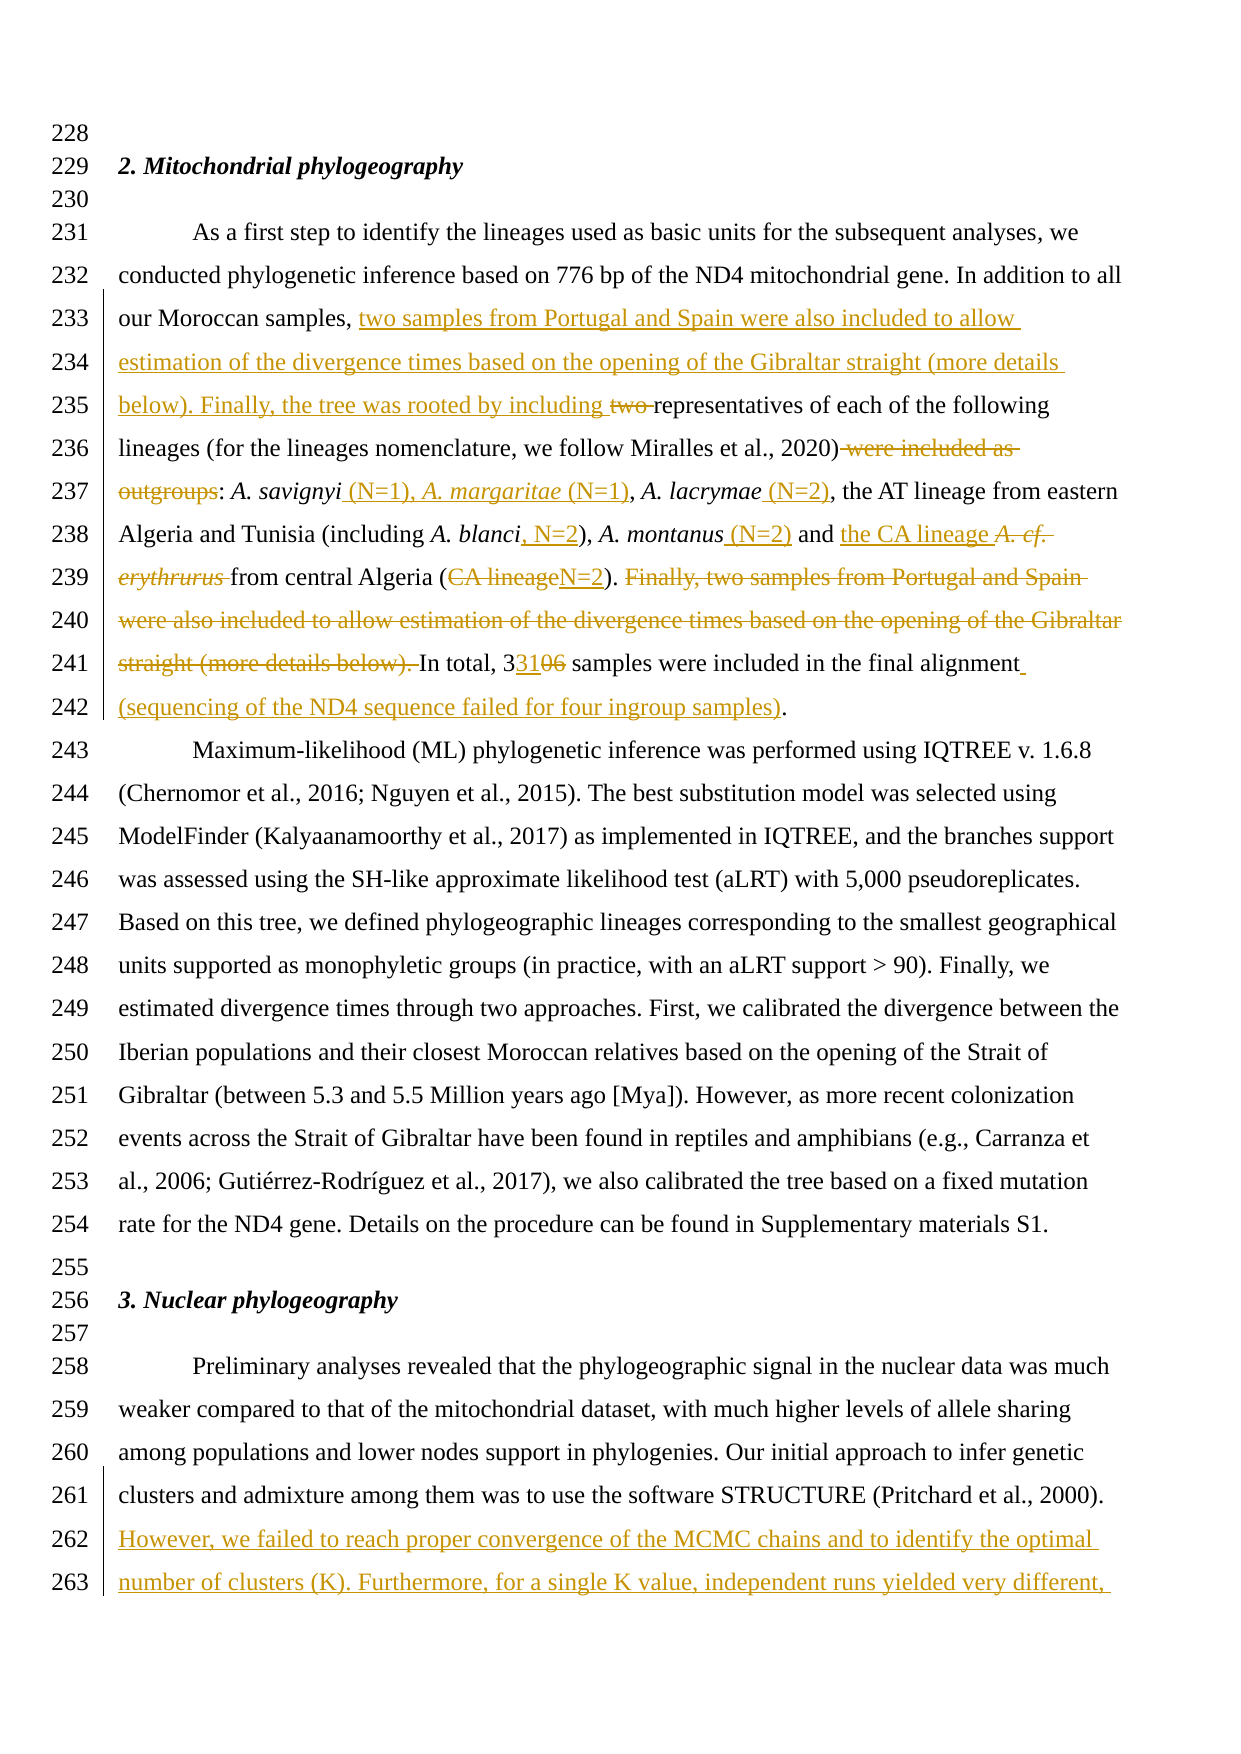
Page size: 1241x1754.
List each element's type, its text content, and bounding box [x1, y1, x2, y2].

text 2. Mitochondrial phylogeography [118, 151, 1122, 180]
text As a first step to identify the lineages used as basic units for the subsequent analyses, we conducted phylogenetic inference based on 776 bp of the ND4 mitochondrial gene. In addition to all our Moroccan samples, representatives of each of the following lineages (for the lineages nomenclature, we follow Miralles et al., 2020): A. savignyi, A. lacrymae, the AT lineage from eastern Algeria and Tunisia (including A. blanci), A. montanus and from central Algeria (). In total, 3 samples were included in the final alignment. [118, 622, 1122, 720]
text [118, 1351, 1122, 1596]
text 3. Nuclear phylogeography [118, 1285, 1122, 1314]
text Maximum-likelihood (ML) phylogenetic inference was performed using IQTREE v. 1.6.8 (Chernomor et al., 2016; Nguyen et al., 2015). The best substitution model was selected using ModelFinder (Kalyaanamoorthy et al., 2017) as implemented in IQTREE, and the branches support was assessed using the SH-like approximate likelihood test (aLRT) with 5,000 pseudoreplicates. Based on this tree, we defined phylogeographic lineages corresponding to the smallest geographical units supported as monophyletic groups (in practice, with an aLRT support > 90). Finally, we estimated divergence times through two approaches. First, we calibrated the divergence between the Iberian populations and their closest Moroccan relatives based on the opening of the Strait of Gibraltar (between 5.3 and 5.5 Million years ago [Mya]). However, as more recent colonization events across the Strait of Gibraltar have been found in reptiles and amphibians (e.g., Carranza et al., 2006; Gutiérrez-Rodríguez et al., 2017), we also calibrated the tree based on a fixed mutation rate for the ND4 gene. Details on the procedure can be found in Supplementary materials S1. [118, 735, 1122, 1238]
text As a first step to identify the lineages used as basic units for the subsequent analyses, we conducted phylogenetic inference based on 776 bp of the ND4 mitochondrial gene. In addition to all our Moroccan samples, representatives of each of the following lineages (for the lineages nomenclature, we follow Miralles et al., 2020): A. savignyi, A. lacrymae, the AT lineage from eastern Algeria and Tunisia (including A. blanci), A. montanus and from central Algeria (). In total, 3 samples were included in the final alignment. [118, 217, 1122, 621]
